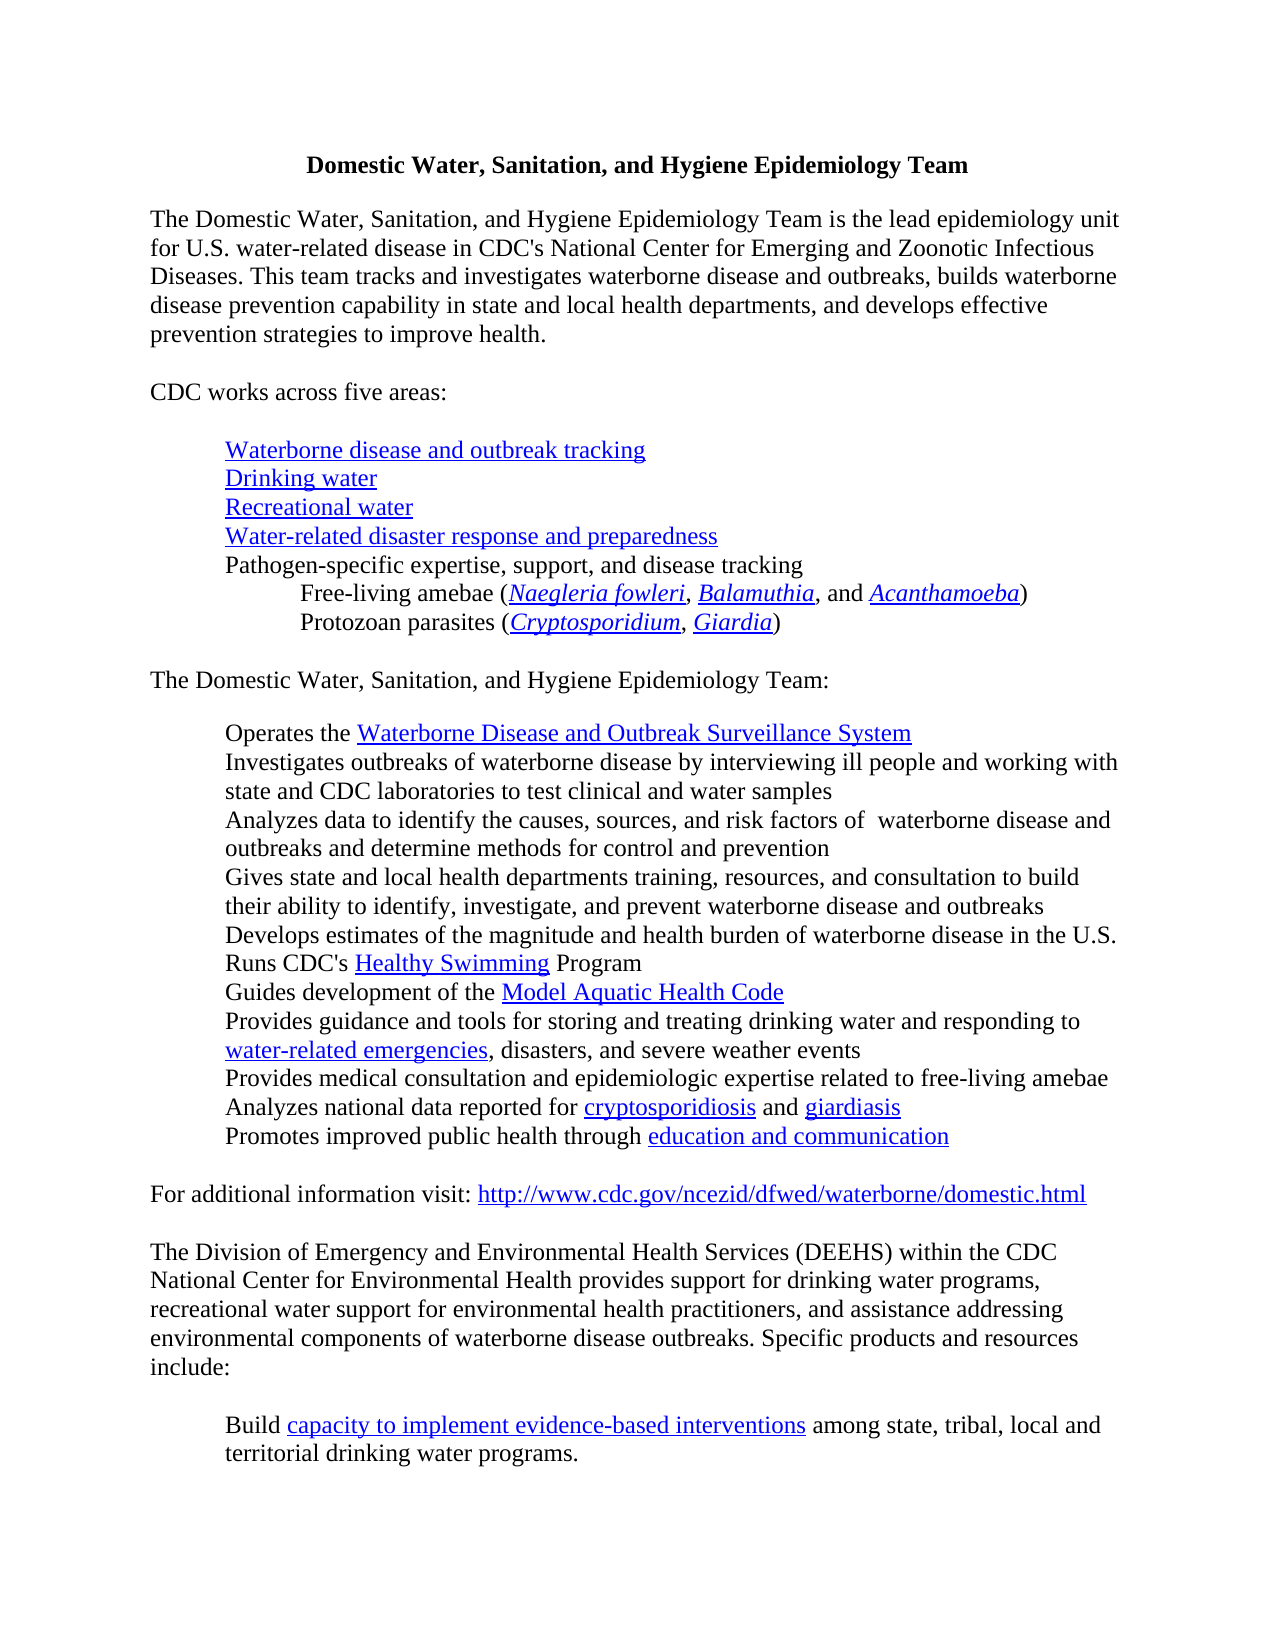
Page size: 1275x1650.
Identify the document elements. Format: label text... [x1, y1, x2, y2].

text Investigates outbreaks of waterborne disease by interviewing ill people and working with state and CDC laboratories to test clinical and water samples [225, 747, 1125, 805]
text Drinking water [225, 463, 1125, 492]
text Waterborne disease and outbreak tracking [225, 435, 1125, 463]
list Build capacity to implement evidence-based interventions among state, tribal, local and territorial drinking water programs. [225, 1410, 1125, 1467]
text Operates the Waterborne Disease and Outbreak Surveillance System [225, 718, 1125, 747]
text Pathogen-specific expertise, support, and disease tracking [225, 550, 1125, 578]
text Domestic Water, Sanitation, and Hygiene Epidemiology Team [150, 150, 1125, 179]
text Water-related disaster response and preparedness [225, 521, 1125, 550]
text Provides medical consultation and epidemiologic expertise related to free-living amebae [225, 1063, 1125, 1092]
text The Division of Emergency and Environmental Health Services (DEEHS) within the CDC National Center for Environmental Health provides support for drinking water programs, recreational water support for environmental health practitioners, and assistance addressing environmental components of waterborne disease outbreaks. Specific products and resources include: [150, 1237, 1125, 1381]
text The Domestic Water, Sanitation, and Hygiene Epidemiology Team is the lead epidemiology unit for U.S. water-related disease in CDC's National Center for Emerging and Zoonotic Infectious Diseases. This team tracks and investigates waterborne disease and outbreaks, builds waterborne disease prevention capability in state and local health departments, and develops effective prevention strategies to improve health. [150, 204, 1125, 348]
text Promotes improved public health through education and communication [225, 1121, 1125, 1150]
text The Domestic Water, Sanitation, and Hygiene Epidemiology Team: [150, 665, 1125, 693]
text Protozoan parasites (Cryptosporidium, Giardia) [300, 607, 1125, 636]
text Runs CDC's Healthy Swimming Program [225, 948, 1125, 977]
text Develops estimates of the magnitude and health burden of waterborne disease in the U.S. [225, 920, 1125, 948]
text Provides guidance and tools for storing and treating drinking water and responding to water-related emergencies, disasters, and severe weather events [225, 1006, 1125, 1063]
text Analyzes data to identify the causes, sources, and risk factors of waterborne disease and outbreaks and determine methods for control and prevention [225, 805, 1125, 862]
text Recreational water [225, 492, 1125, 521]
text Analyzes national data reported for cryptosporidiosis and giardiasis [225, 1092, 1125, 1121]
text Free-living amebae (Naegleria fowleri, Balamuthia, and Acanthamoeba) [300, 578, 1125, 607]
text CDC works across five areas: [150, 377, 1125, 406]
text Gives state and local health departments training, resources, and consultation to build their ability to identify, investigate, and prevent waterborne disease and outbreaks [225, 862, 1125, 920]
text Guides development of the Model Aquatic Health Code [225, 977, 1125, 1006]
text For additional information visit: http://www.cdc.gov/ncezid/dfwed/waterborne/domestic.html [150, 1179, 1125, 1208]
